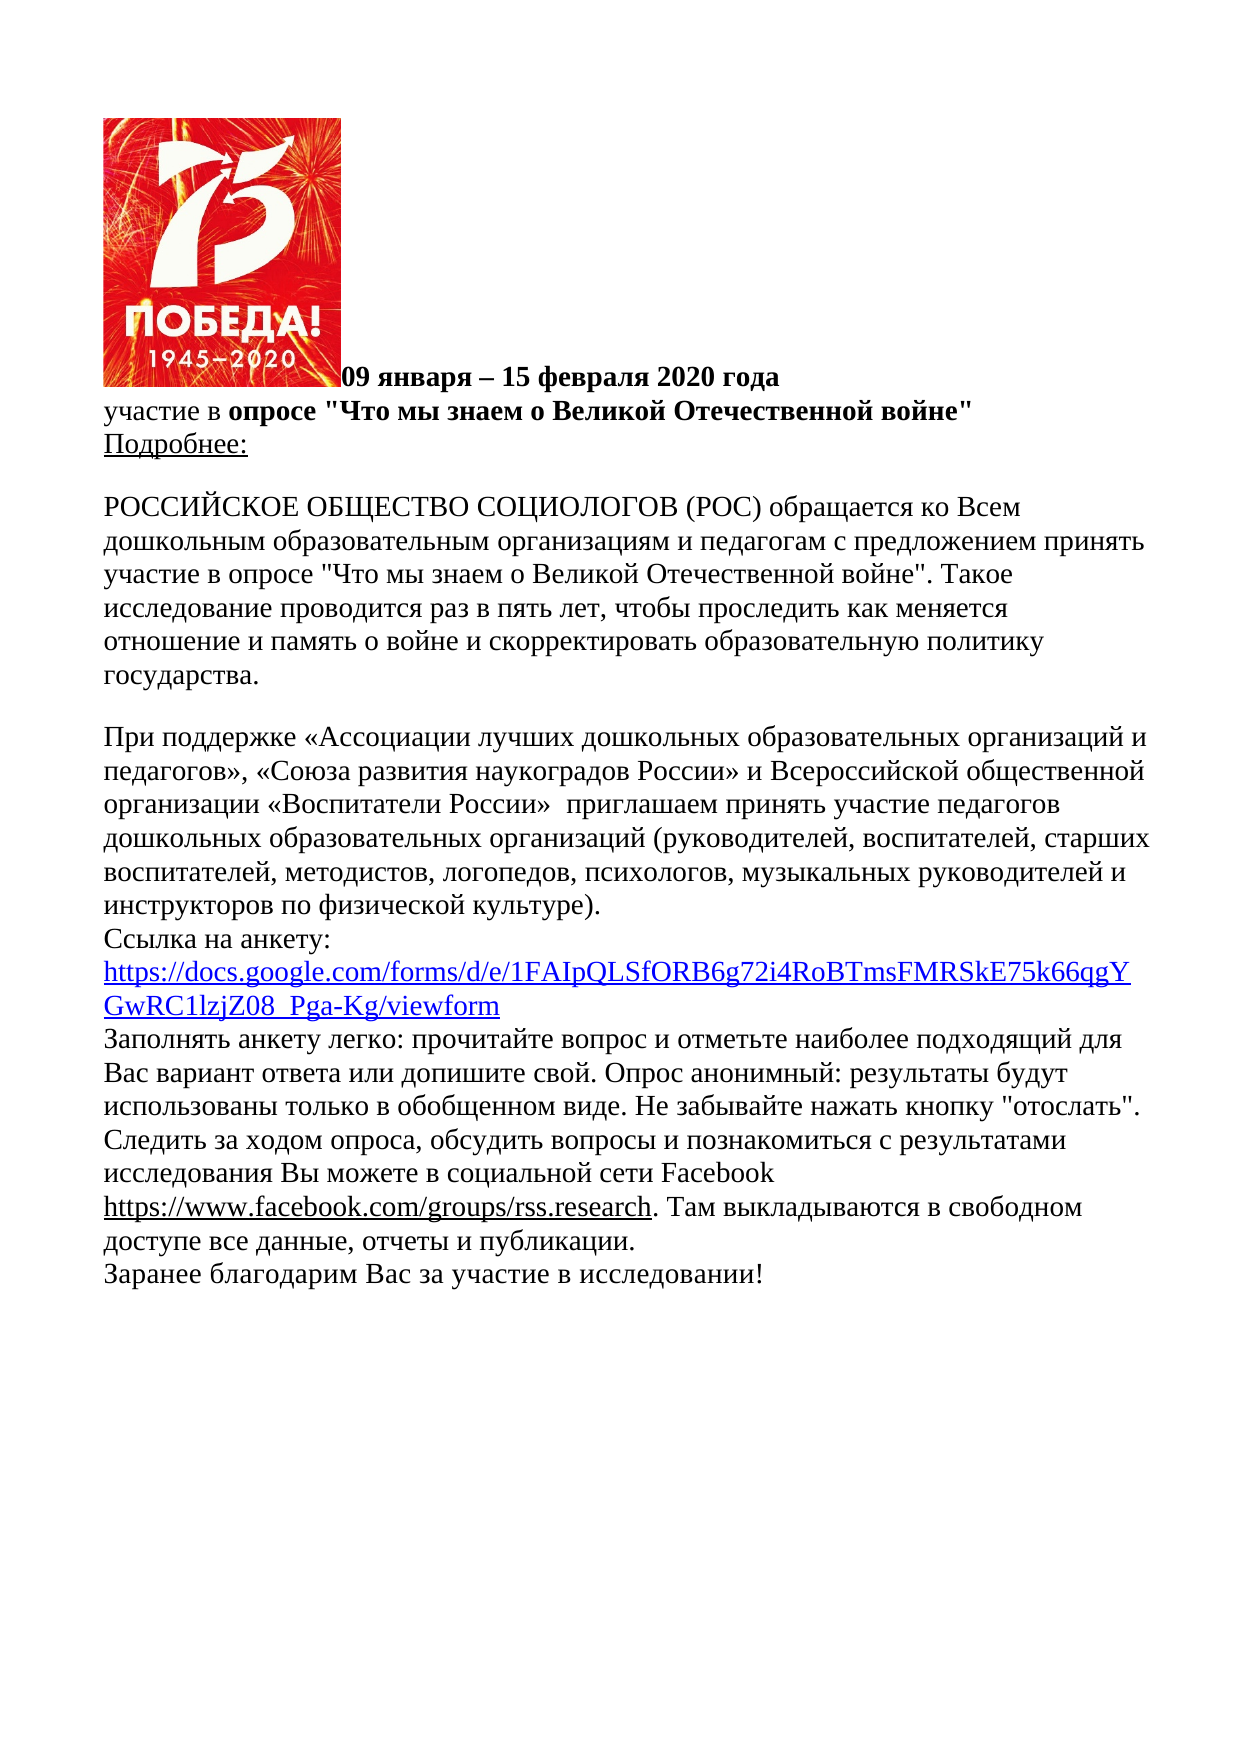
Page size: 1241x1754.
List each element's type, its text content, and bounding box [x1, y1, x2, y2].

text Ссылка на анкету: https://docs.google.com/forms/d/e/1FAIpQLSfORB6g72i4RoBTmsFMRSkE75k66qgYGwRC1lzjZ08_Pga-Kg/viewform [103, 921, 1152, 1021]
text Заполнять анкету легко: прочитайте вопрос и отметьте наиболее подходящий для Вас вариант ответа или допишите свой. Опрос анонимный: результаты будут использованы только в обобщенном виде. Не забывайте нажать кнопку "отослать". [103, 1021, 1152, 1122]
text 09 января – 15 февраля 2020 года [103, 118, 1152, 393]
text Следить за ходом опроса, обсудить вопросы и познакомиться с результатами исследования Вы можете в социальной сети Facebook https://www.facebook.com/groups/rss.research. Там выкладываются в свободном доступе все данные, отчеты и публикации. [103, 1122, 1152, 1256]
text При поддержке «Ассоциации лучших дошкольных образовательных организаций и педагогов», «Союза развития наукоградов России» и Всероссийской общественной организации «Воспитатели России» приглашаем принять участие педагогов дошкольных образовательных организаций (руководителей, воспитателей, старших воспитателей, методистов, логопедов, психологов, музыкальных руководителей и инструкторов по физической культуре). [103, 719, 1152, 921]
text Заранее благодарим Вас за участие в исследовании! [103, 1256, 1152, 1290]
text участие в опросе "Что мы знаем о Великой Отечественной войне" [103, 393, 1152, 426]
picture [103, 118, 341, 387]
text РОССИЙСКОЕ ОБЩЕСТВО СОЦИОЛОГОВ (РОС) обращается ко Всем дошкольным образовательным организациям и педагогам с предложением принять участие в опросе "Что мы знаем о Великой Отечественной войне". Такое исследование проводится раз в пять лет, чтобы проследить как меняется отношение и память о войне и скорректировать образовательную политику государства. [103, 489, 1152, 690]
text Подробнее: [103, 426, 1152, 460]
